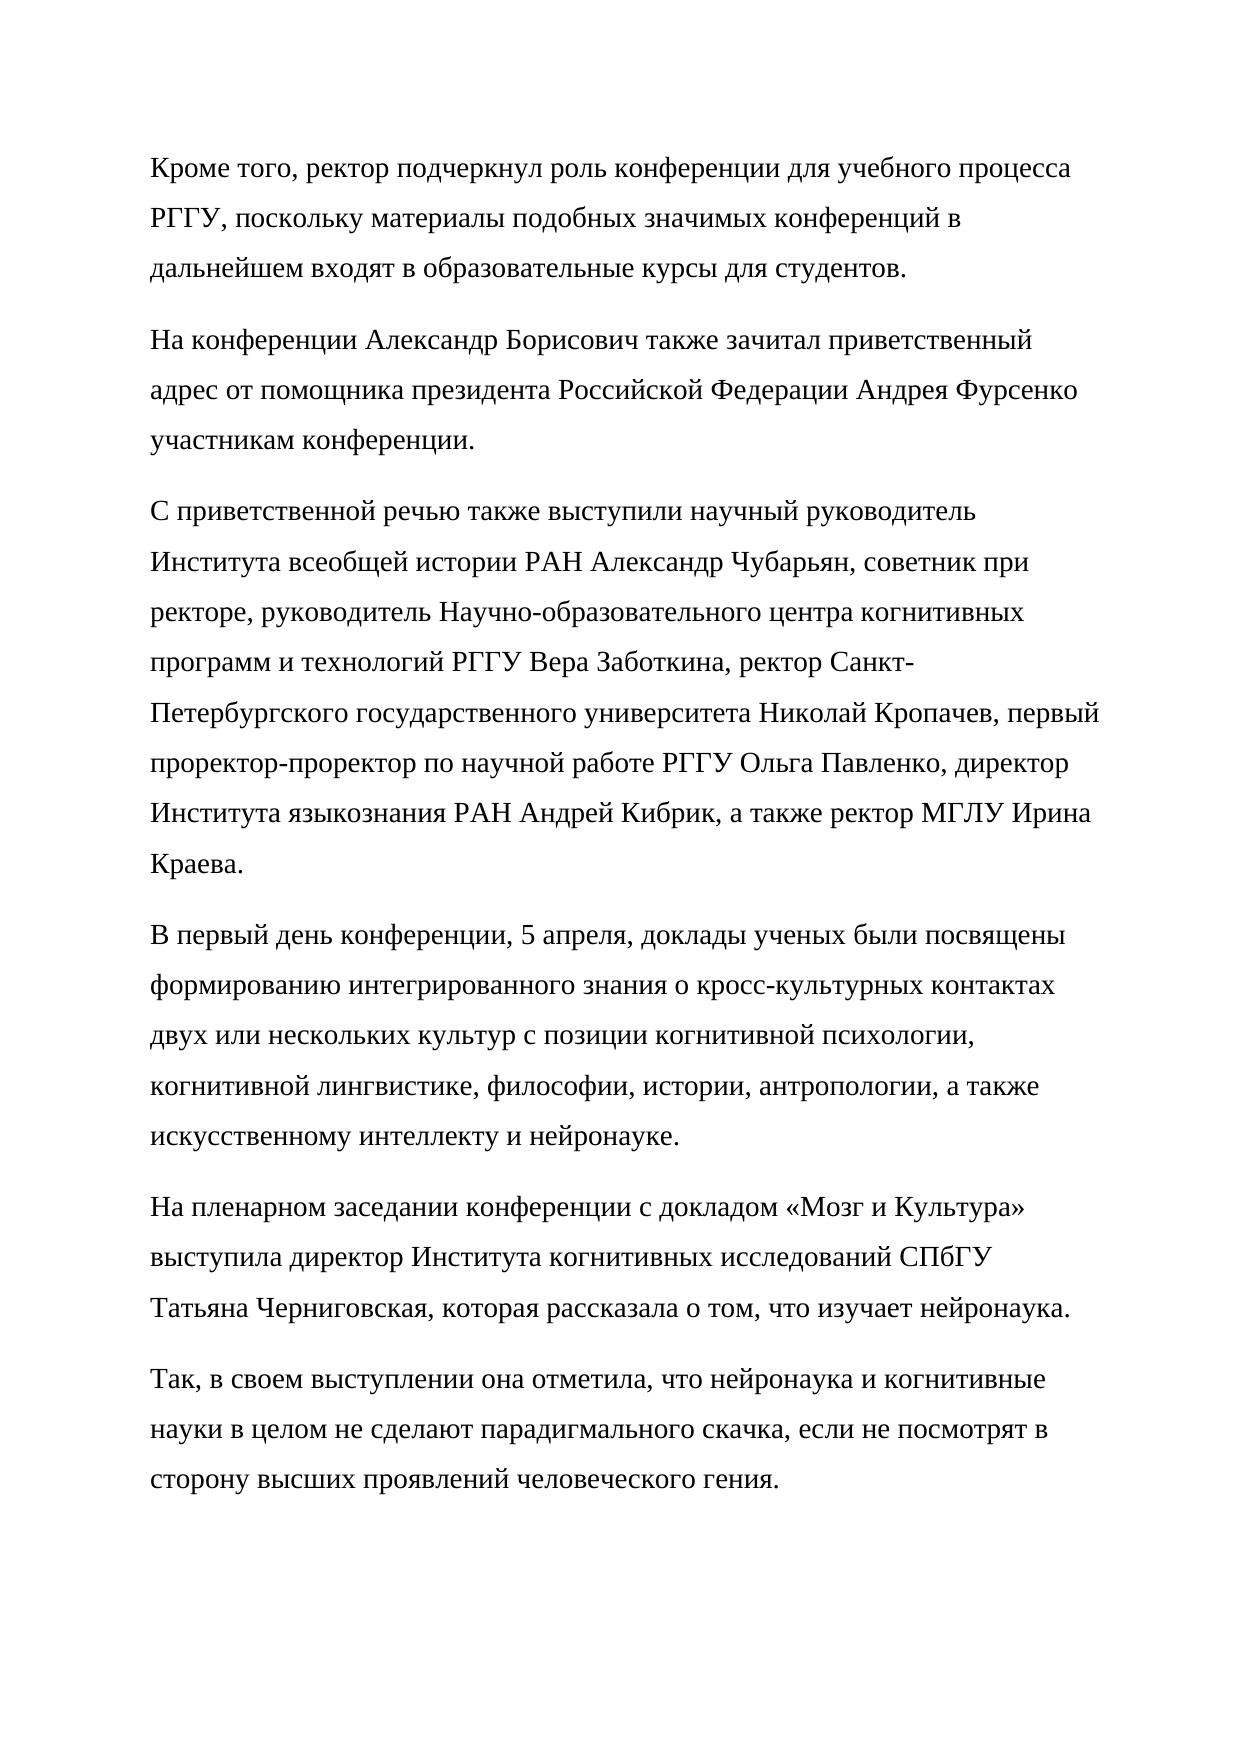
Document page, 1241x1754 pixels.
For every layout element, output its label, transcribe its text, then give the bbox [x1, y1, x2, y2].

text На пленарном заседании конференции с докладом «Мозг и Культура» выступила директор Института когнитивных исследований СПбГУ Татьяна Черниговская, которая рассказала о том, что изучает нейронаука. [150, 1189, 1090, 1323]
text С приветственной речью также выступили научный руководитель Института всеобщей истории РАН Александр Чубарьян, советник при ректоре, руководитель Научно-образовательного центра когнитивных программ и технологий РГГУ Вера Заботкина, ректор Санкт-Петербургского государственного университета Николай Кропачев, первый проректор-проректор по научной работе РГГУ Ольга Павленко, директор Института языкознания РАН Андрей Кибрик, а также ректор МГЛУ Ирина Краева. [150, 493, 1109, 879]
text На конференции Александр Борисович также зачитал приветственный адрес от помощника президента Российской Федерации Андрея Фурсенко участникам конференции. [150, 322, 1090, 456]
text Кроме того, ректор подчеркнул роль конференции для учебного процесса РГГУ, поскольку материалы подобных значимых конференций в дальнейшем входят в образовательные курсы для студентов. [150, 150, 1090, 284]
text Так, в своем выступлении она отметила, что нейронаука и когнитивные науки в целом не сделают парадигмального скачка, если не посмотрят в сторону высших проявлений человеческого гения. [150, 1361, 1090, 1495]
text В первый день конференции, 5 апреля, доклады ученых были посвящены формированию интегрированного знания о кросс-культурных контактах двух или нескольких культур с позиции когнитивной психологии, когнитивной лингвистике, философии, истории, антропологии, а также искусственному интеллекту и нейронауке. [150, 917, 1090, 1152]
